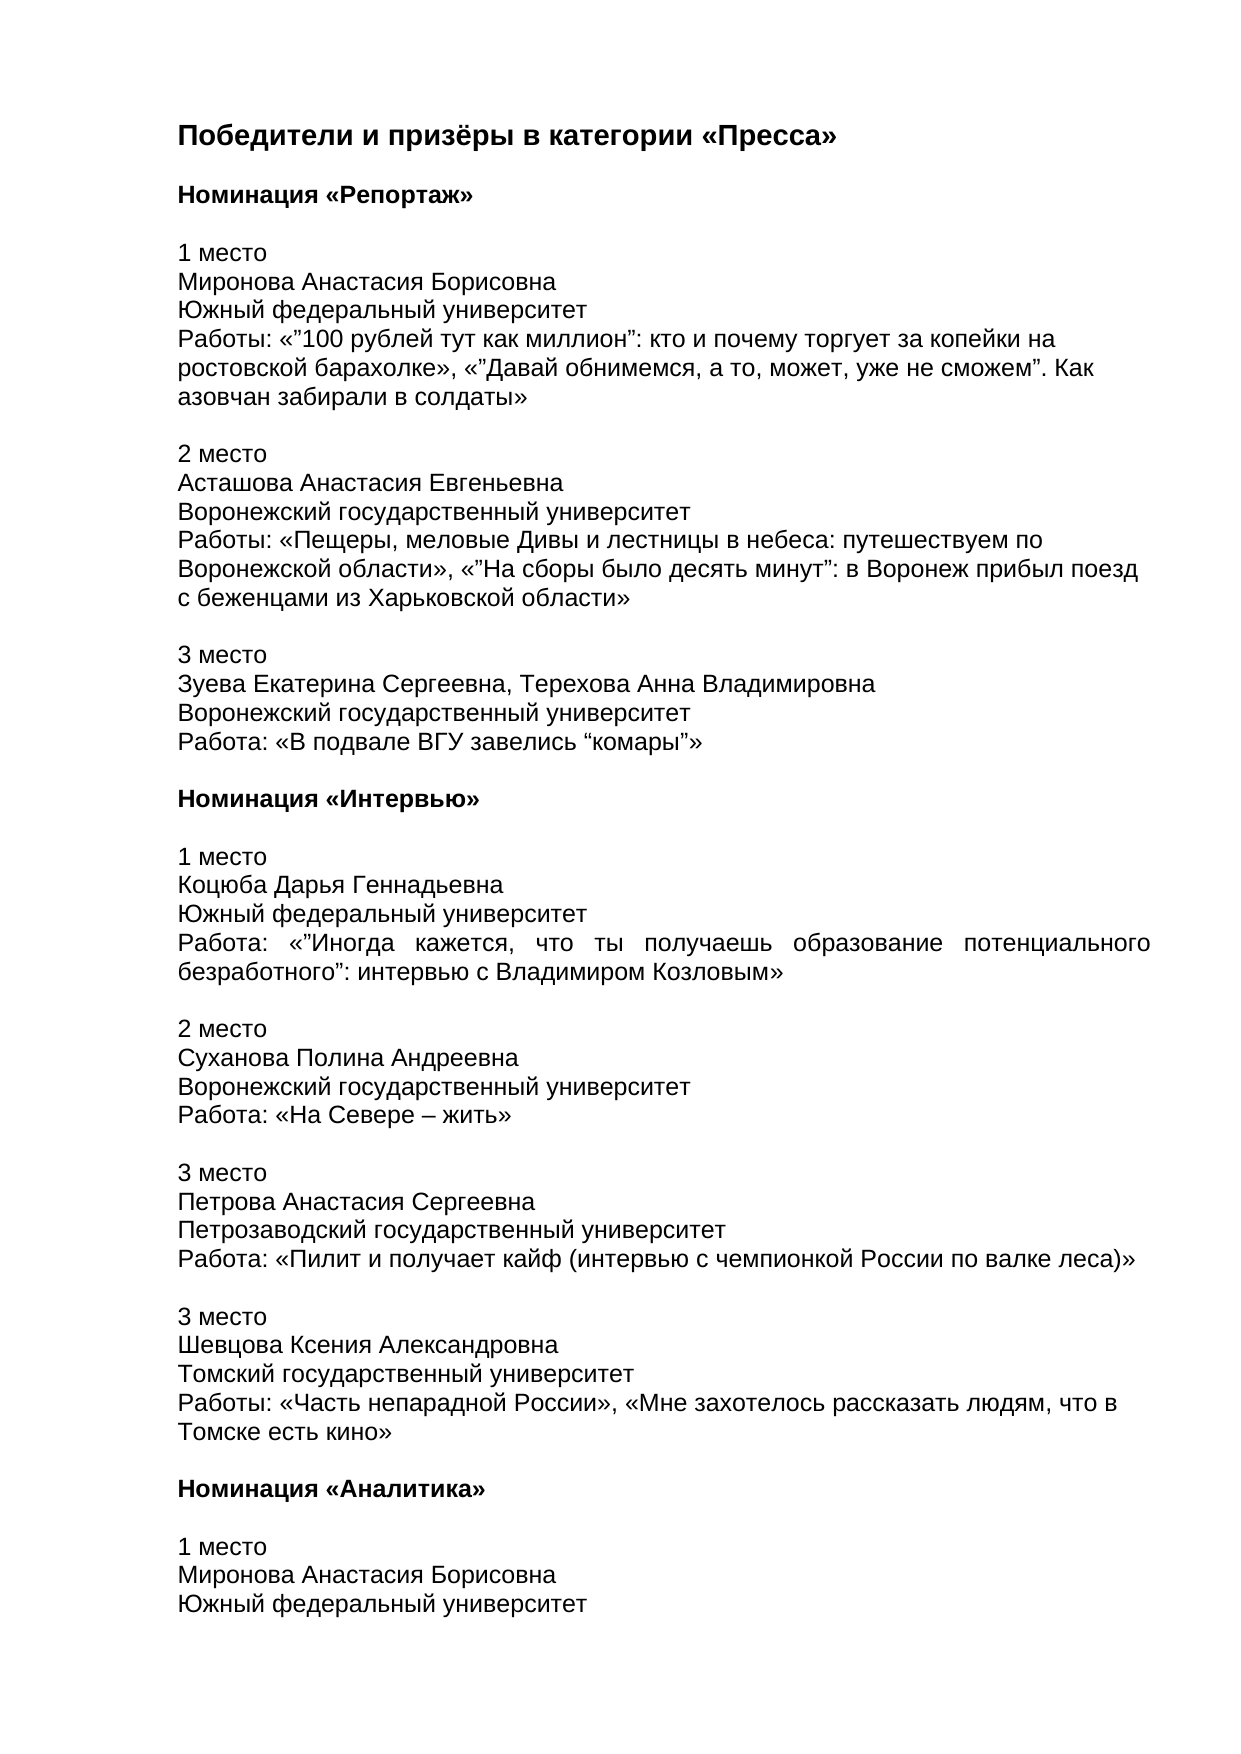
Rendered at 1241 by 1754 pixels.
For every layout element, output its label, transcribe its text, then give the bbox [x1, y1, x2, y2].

text Воронежский государственный университет [177, 698, 1152, 727]
text Работа: «Пилит и получает кайф (интервью с чемпионкой России по валке леса)» [177, 1244, 1152, 1273]
text Номинация «Репортаж» [177, 180, 1152, 209]
text Воронежский государственный университет [177, 497, 1152, 525]
text Шевцова Ксения Александровна [177, 1330, 1152, 1359]
text 3 место [177, 1302, 1152, 1330]
text Работы: «Часть непарадной России», «Мне захотелось рассказать людям, что в Томске есть кино» [177, 1388, 1152, 1445]
text Миронова Анастасия Борисовна [177, 1560, 1152, 1589]
text Номинация «Аналитика» [177, 1474, 1152, 1503]
text Работа: «В подвале ВГУ завелись “комары”» [177, 727, 1152, 755]
text 2 место [177, 1014, 1152, 1043]
text 3 место [177, 1158, 1152, 1187]
text Зуева Екатерина Сергеевна, Терехова Анна Владимировна [177, 669, 1152, 698]
text Южный федеральный университет [177, 295, 1152, 324]
text 1 место [177, 1532, 1152, 1560]
text Работы: «”100 рублей тут как миллион”: кто и почему торгует за копейки на ростовской барахолке», «”Давай обнимемся, а то, может, уже не сможем”. Как азовчан забирали в солдаты» [177, 324, 1152, 410]
text Работа: «На Севере – жить» [177, 1100, 1152, 1129]
text Суханова Полина Андреевна [177, 1043, 1152, 1072]
text Петрозаводский государственный университет [177, 1215, 1152, 1244]
text Работы: «Пещеры, меловые Дивы и лестницы в небеса: путешествуем по Воронежской области», «”На сборы было десять минут”: в Воронеж прибыл поезд с беженцами из Харьковской области» [177, 525, 1152, 612]
text 1 место [177, 238, 1152, 267]
text 1 место [177, 842, 1152, 870]
text Коцюба Дарья Геннадьевна [177, 870, 1152, 899]
text Асташова Анастасия Евгеньевна [177, 468, 1152, 497]
text Миронова Анастасия Борисовна [177, 267, 1152, 295]
text Южный федеральный университет [177, 1589, 1152, 1618]
text Петрова Анастасия Сергеевна [177, 1187, 1152, 1215]
text Южный федеральный университет [177, 899, 1152, 928]
text Томский государственный университет [177, 1359, 1152, 1388]
text Номинация «Интервью» [177, 784, 1152, 813]
text Работа: «”Иногда кажется, что ты получаешь образование потенциального безработного”: интервью с Владимиром Козловым» [177, 928, 1152, 985]
text 2 место [177, 439, 1152, 468]
text Победители и призёры в категории «Пресса» [177, 118, 1152, 152]
text 3 место [177, 640, 1152, 669]
text Воронежский государственный университет [177, 1072, 1152, 1100]
